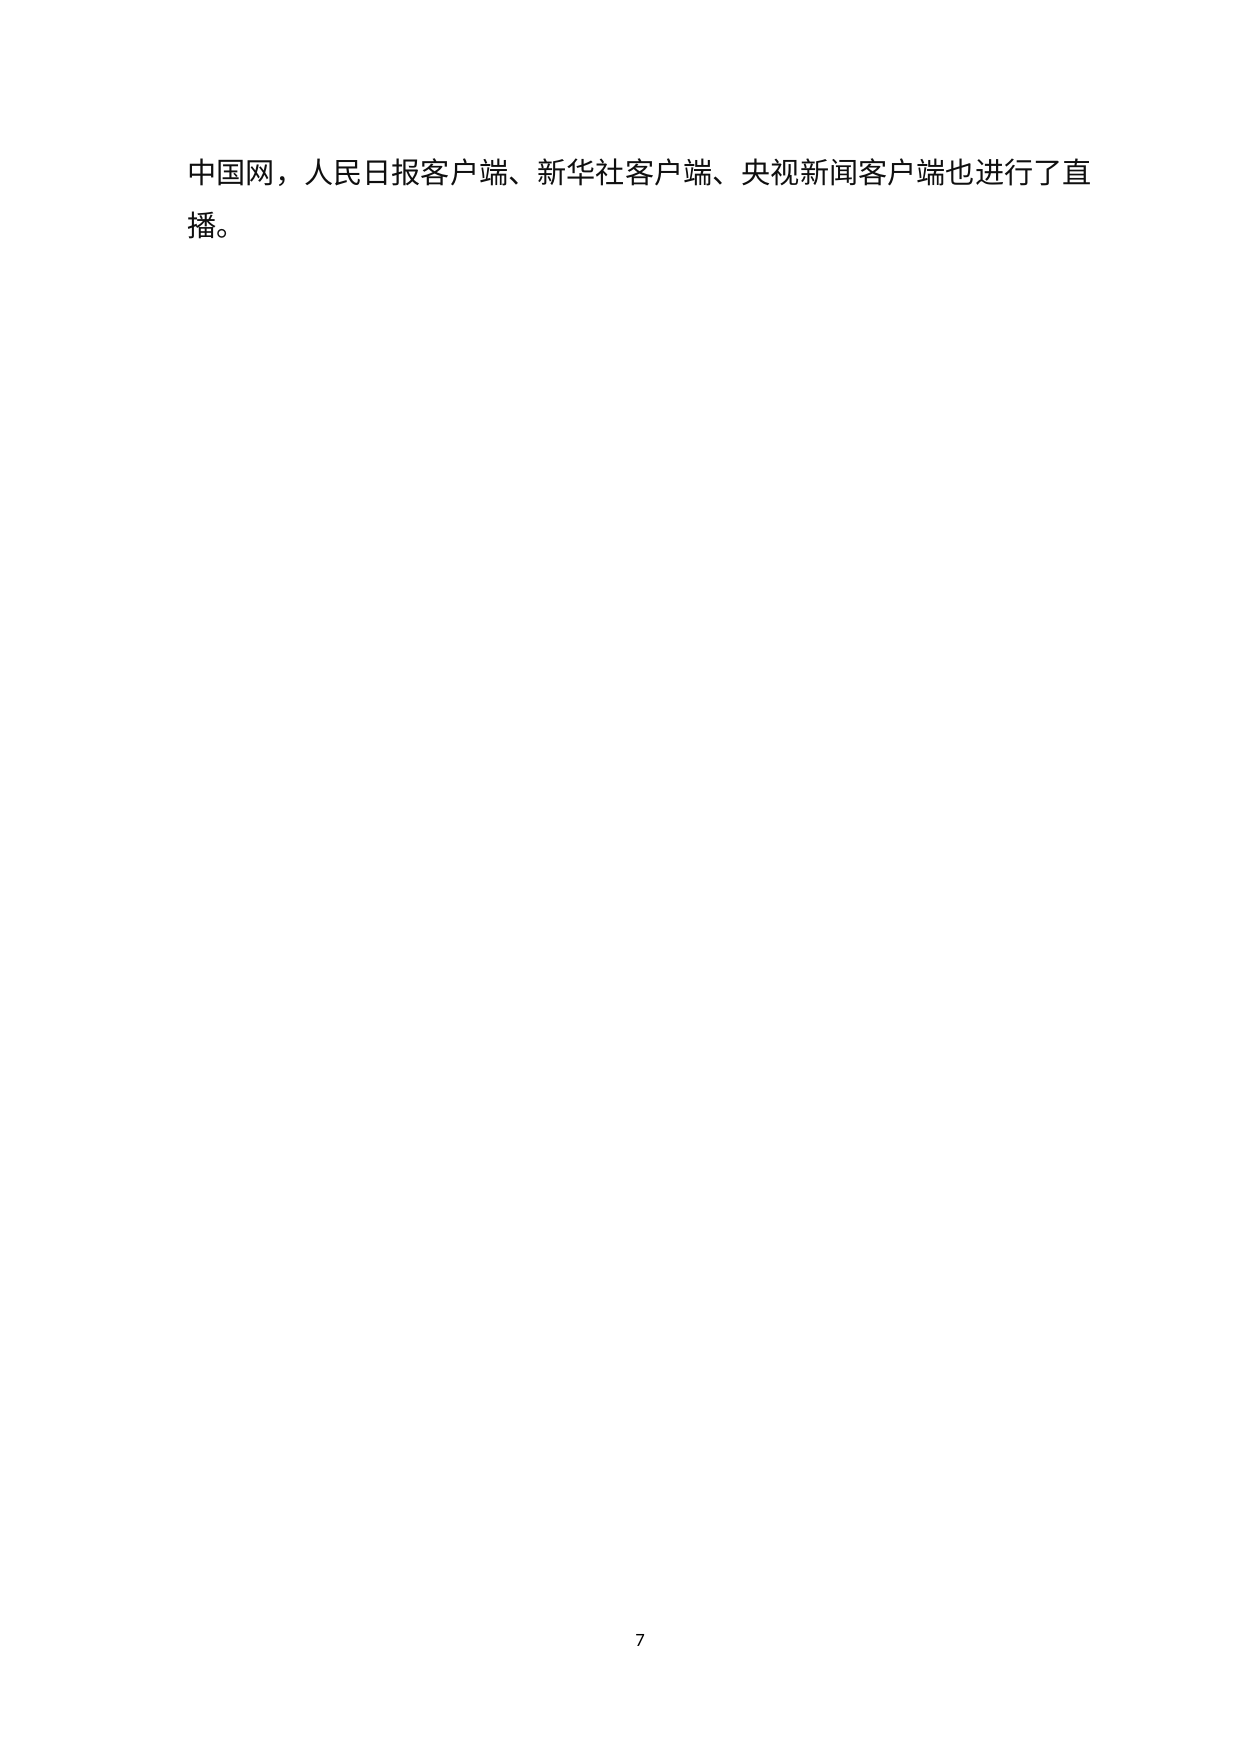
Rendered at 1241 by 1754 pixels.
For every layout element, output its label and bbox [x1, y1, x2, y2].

text [187, 150, 1093, 245]
